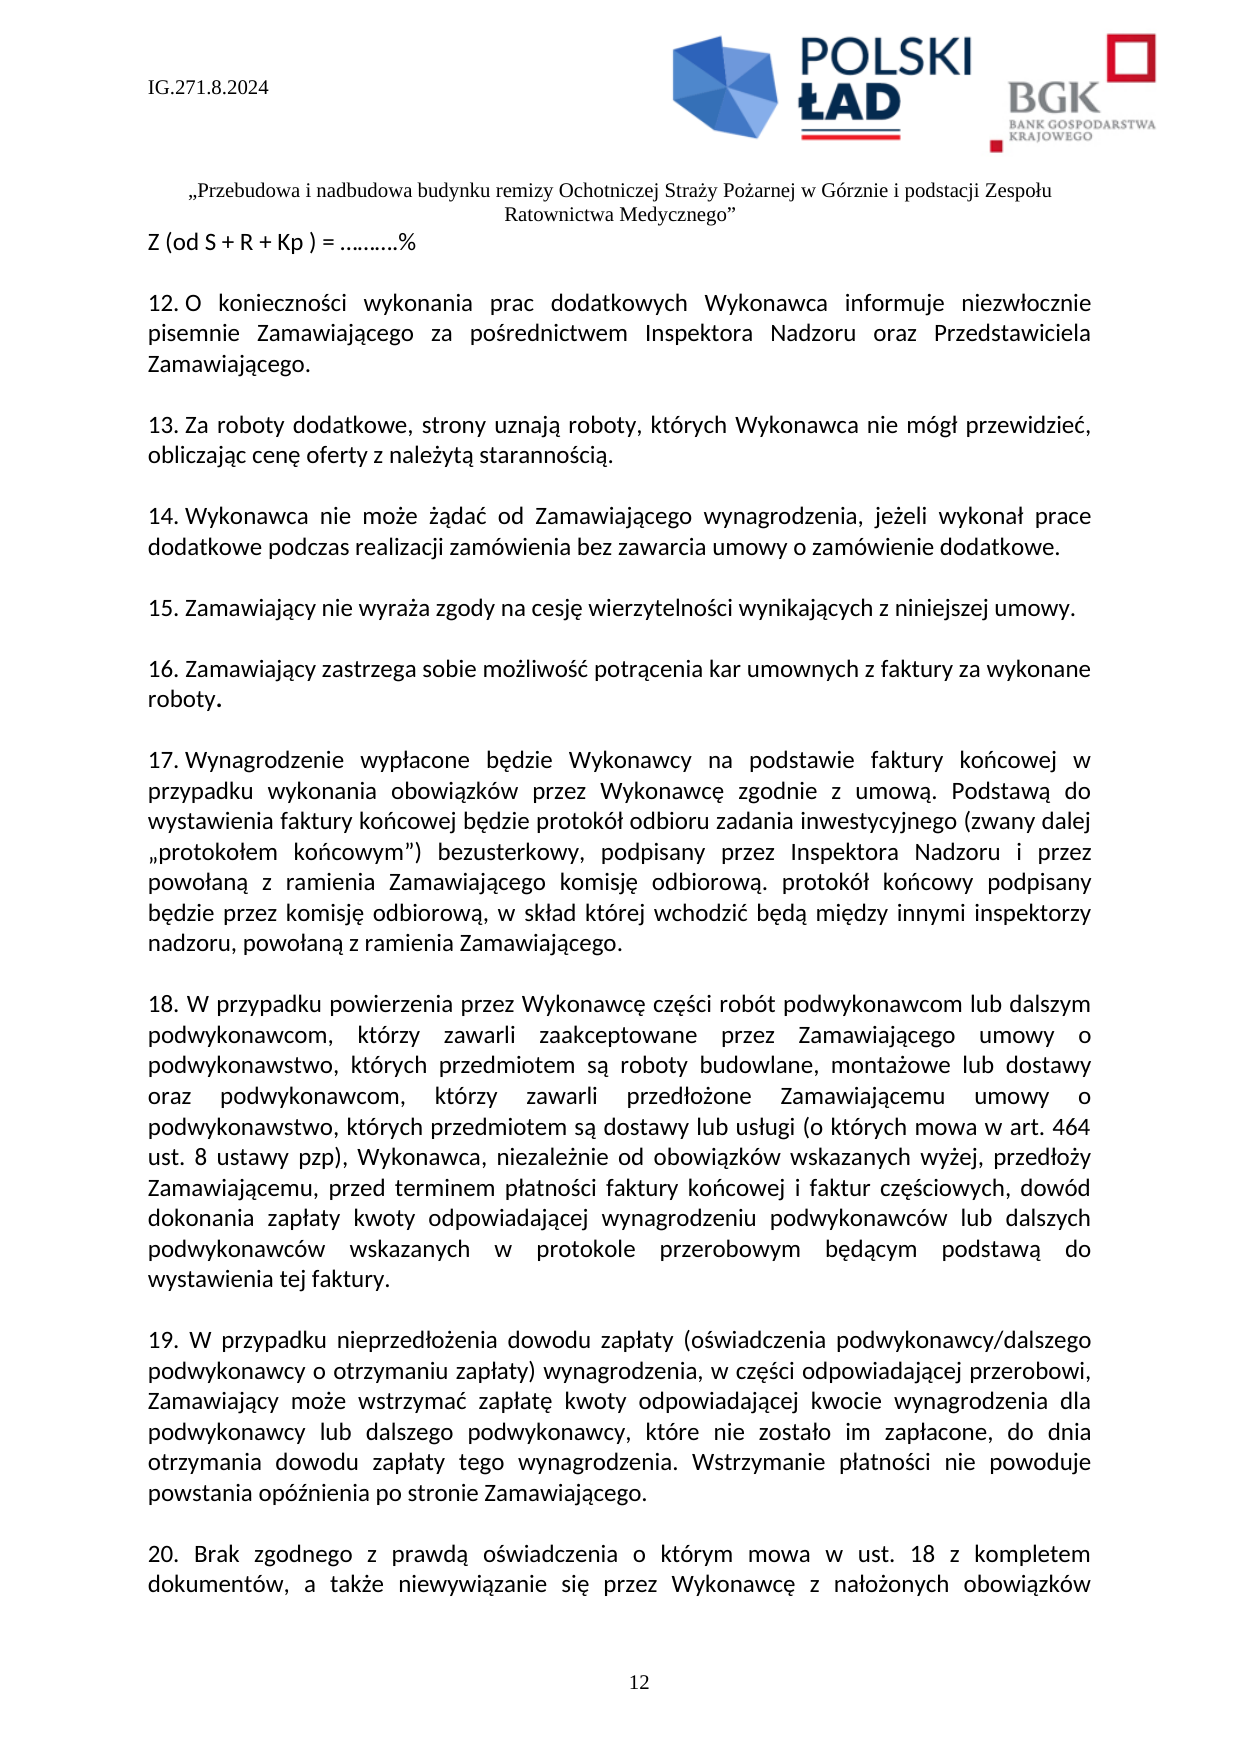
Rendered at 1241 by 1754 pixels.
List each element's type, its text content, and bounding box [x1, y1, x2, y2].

text 15. Zamawiający nie wyraża zgody na cesję wierzytelności wynikających z niniejszej umowy. [148, 592, 1092, 622]
text 18. W przypadku powierzenia przez Wykonawcę części robót podwykonawcom lub dalszym podwykonawcom, którzy zawarli zaakceptowane przez Zamawiającego umowy o podwykonawstwo, których przedmiotem są roboty budowlane, montażowe lub dostawy oraz podwykonawcom, którzy zawarli przedłożone Zamawiającemu umowy o podwykonawstwo, których przedmiotem są dostawy lub usługi (o których mowa w art. 464 ust. 8 ustawy pzp), Wykonawca, niezależnie od obowiązków wskazanych wyżej, przedłoży Zamawiającemu, przed terminem płatności faktury końcowej i faktur częściowych, dowód dokonania zapłaty kwoty odpowiadającej wynagrodzeniu podwykonawców lub dalszych podwykonawców wskazanych w protokole przerobowym będącym podstawą do wystawienia tej faktury. [148, 989, 1092, 1294]
text 14. Wykonawca nie może żądać od Zamawiającego wynagrodzenia, jeżeli wykonał prace dodatkowe podczas realizacji zamówienia bez zawarcia umowy o zamówienie dodatkowe. [148, 500, 1092, 561]
text 13. Za roboty dodatkowe, strony uznają roboty, których Wykonawca nie mógł przewidzieć, obliczając cenę oferty z należytą starannością. [148, 409, 1092, 470]
text 12. O konieczności wykonania prac dodatkowych Wykonawca informuje niezwłocznie pisemnie Zamawiającego za pośrednictwem Inspektora Nadzoru oraz Przedstawiciela Zamawiającego. [148, 287, 1092, 378]
text 19. W przypadku nieprzedłożenia dowodu zapłaty (oświadczenia podwykonawcy/dalszego podwykonawcy o otrzymaniu zapłaty) wynagrodzenia, w części odpowiadającej przerobowi, Zamawiający może wstrzymać zapłatę kwoty odpowiadającej kwocie wynagrodzenia dla podwykonawcy lub dalszego podwykonawcy, które nie zostało im zapłacone, do dnia otrzymania dowodu zapłaty tego wynagrodzenia. Wstrzymanie płatności nie powoduje powstania opóźnienia po stronie Zamawiającego. [148, 1324, 1092, 1507]
text 16. Zamawiający zastrzega sobie możliwość potrącenia kar umownych z faktury za wykonane roboty. [148, 653, 1092, 714]
picture [665, 28, 1179, 157]
text 17. Wynagrodzenie wypłacone będzie Wykonawcy na podstawie faktury końcowej w przypadku wykonania obowiązków przez Wykonawcę zgodnie z umową. Podstawą do wystawienia faktury końcowej będzie protokół odbioru zadania inwestycyjnego (zwany dalej „protokołem końcowym”) bezusterkowy, podpisany przez Inspektora Nadzoru i przez powołaną z ramienia Zamawiającego komisję odbiorową. protokół końcowy podpisany będzie przez komisję odbiorową, w skład której wchodzić będą między innymi inspektorzy nadzoru, powołaną z ramienia Zamawiającego. [148, 744, 1092, 958]
text Z (od S + R + Kp ) = ……….% [148, 226, 1092, 256]
